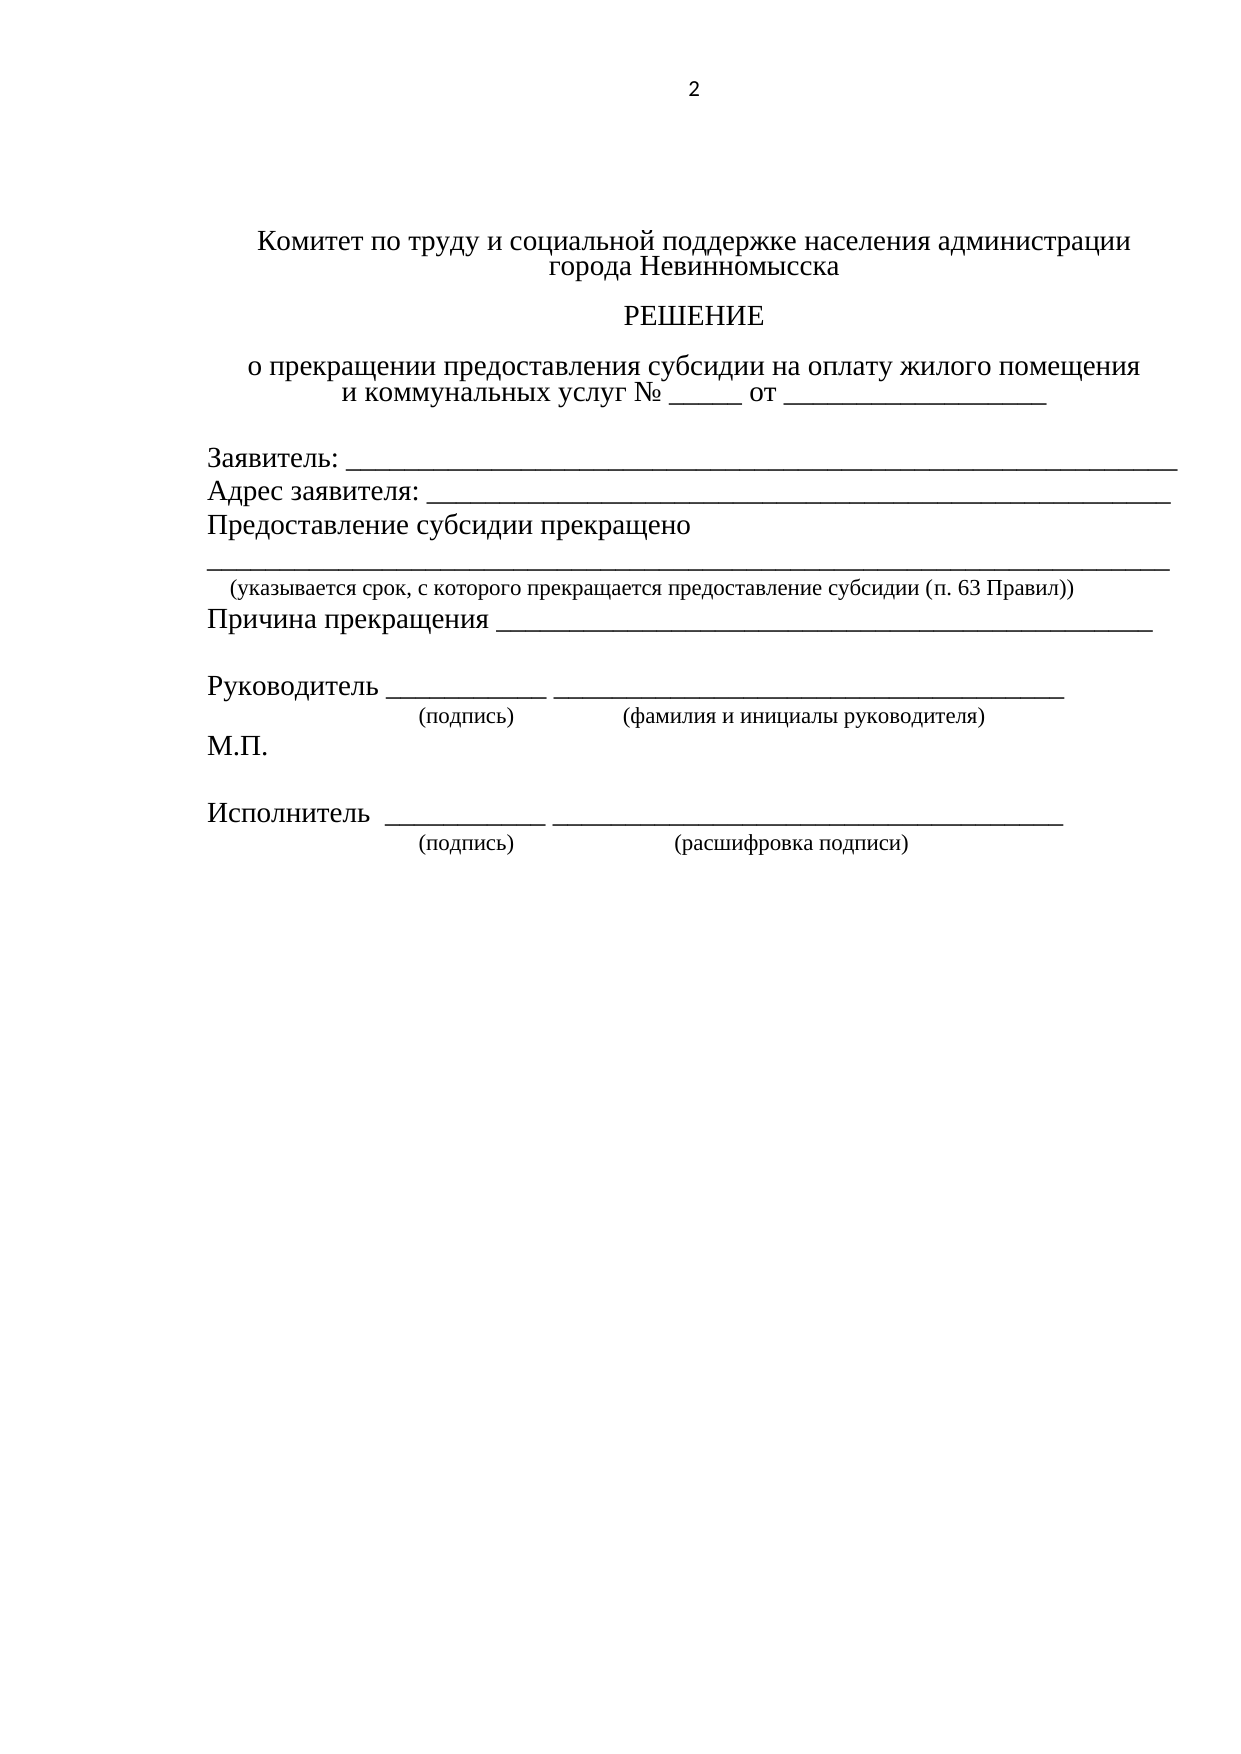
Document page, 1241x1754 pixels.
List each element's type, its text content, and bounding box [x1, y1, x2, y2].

text Причина прекращения _____________________________________________ [207, 601, 1181, 634]
text (указывается срок, с которого прекращается предоставление субсидии (п. 63 Правил)) [207, 574, 1181, 601]
text Адрес заявителя: ___________________________________________________ [207, 473, 1181, 507]
text (подпись) (фамилия и инициалы руководителя) [207, 702, 1181, 728]
text Комитет по труду и социальной поддержке населения администрации [207, 230, 1181, 255]
text (подпись) (расшифровка подписи) [207, 829, 1181, 855]
text М.П. [207, 728, 1181, 762]
text Заявитель: _________________________________________________________ [207, 440, 1181, 473]
text Исполнитель ___________ ___________________________________ [207, 795, 1181, 829]
text __________________________________________________________________ [207, 541, 1181, 574]
text и коммунальных услуг № _____ от __________________ [207, 381, 1181, 406]
text РЕШЕНИЕ [207, 306, 1181, 331]
text Руководитель ___________ ___________________________________ [207, 668, 1181, 702]
text о прекращении предоставления субсидии на оплату жилого помещения [207, 356, 1181, 381]
text города Невинномысска [207, 255, 1181, 280]
text Предоставление субсидии прекращено [207, 507, 1181, 541]
